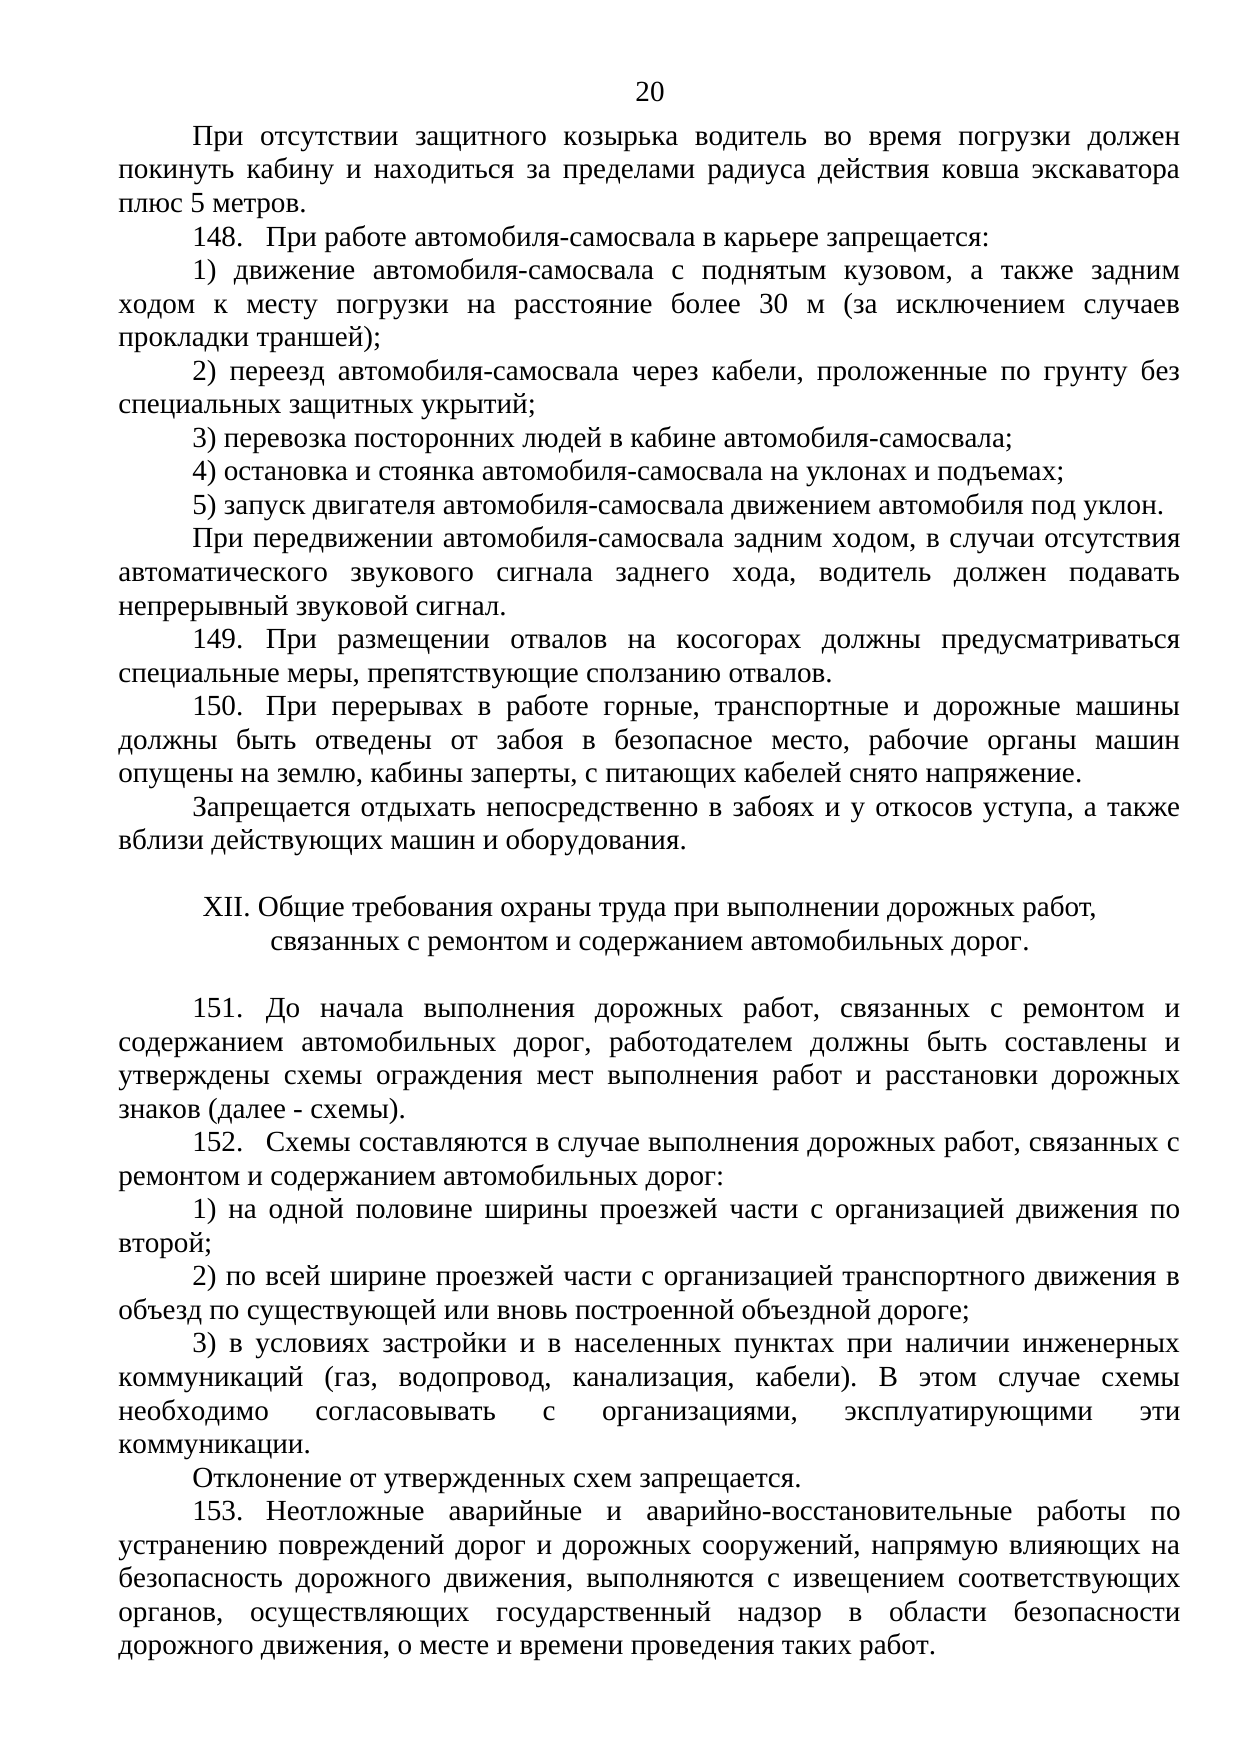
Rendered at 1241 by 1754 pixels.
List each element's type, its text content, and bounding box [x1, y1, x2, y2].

list При размещении отвалов на косогорах должны предусматриваться специальные меры, препятствующие сползанию отвалов. [118, 621, 1181, 688]
text 3) перевозка посторонних людей в кабине автомобиля-самосвала; [118, 420, 1181, 453]
list При работе автомобиля-самосвала в карьере запрещается: [118, 219, 1181, 252]
text 1) движение автомобиля-самосвала с поднятым кузовом, а также задним ходом к месту погрузки на расстояние более 30 м (за исключением случаев прокладки траншей); [118, 252, 1181, 353]
text 2) переезд автомобиля-самосвала через кабели, проложенные по грунту без специальных защитных укрытий; [118, 353, 1181, 420]
list Схемы составляются в случае выполнения дорожных работ, связанных с ремонтом и содержанием автомобильных дорог: [118, 1124, 1181, 1191]
text При передвижении автомобиля-самосвала задним ходом, в случаи отсутствия автоматического звукового сигнала заднего хода, водитель должен подавать непрерывный звуковой сигнал. [118, 521, 1181, 621]
text Запрещается отдыхать непосредственно в забоях и у откосов уступа, а также вблизи действующих машин и оборудования. [118, 789, 1181, 856]
subtitle связанных с ремонтом и содержанием автомобильных дорог. [118, 923, 1181, 957]
subtitle XII. Общие требования охраны труда при выполнении дорожных работ, [118, 889, 1181, 923]
text 5) запуск двигателя автомобиля-самосвала движением автомобиля под уклон. [118, 487, 1181, 521]
text 1) на одной половине ширины проезжей части с организацией движения по второй; [118, 1191, 1181, 1258]
text 3) в условиях застройки и в населенных пунктах при наличии инженерных коммуникаций (газ, водопровод, канализация, кабели). В этом случае схемы необходимо согласовывать с организациями, эксплуатирующими эти коммуникации. [118, 1326, 1181, 1460]
list Неотложные аварийные и аварийно-восстановительные работы по устранению повреждений дорог и дорожных сооружений, напрямую влияющих на безопасность дорожного движения, выполняются с извещением соответствующих органов, осуществляющих государственный надзор в области безопасности дорожного движения, о месте и времени проведения таких работ. [118, 1493, 1181, 1661]
list До начала выполнения дорожных работ, связанных с ремонтом и содержанием автомобильных дорог, работодателем должны быть составлены и утверждены схемы ограждения мест выполнения работ и расстановки дорожных знаков (далее - схемы). [118, 990, 1181, 1124]
text При отсутствии защитного козырька водитель во время погрузки должен покинуть кабину и находиться за пределами радиуса действия ковша экскаватора плюс 5 метров. [118, 118, 1181, 219]
text Отклонение от утвержденных схем запрещается. [118, 1460, 1181, 1493]
list При перерывах в работе горные, транспортные и дорожные машины должны быть отведены от забоя в безопасное место, рабочие органы машин опущены на землю, кабины заперты, с питающих кабелей снято напряжение. [118, 688, 1181, 789]
text 2) по всей ширине проезжей части с организацией транспортного движения в объезд по существующей или вновь построенной объездной дороге; [118, 1258, 1181, 1326]
text 4) остановка и стоянка автомобиля-самосвала на уклонах и подъемах; [118, 453, 1181, 487]
